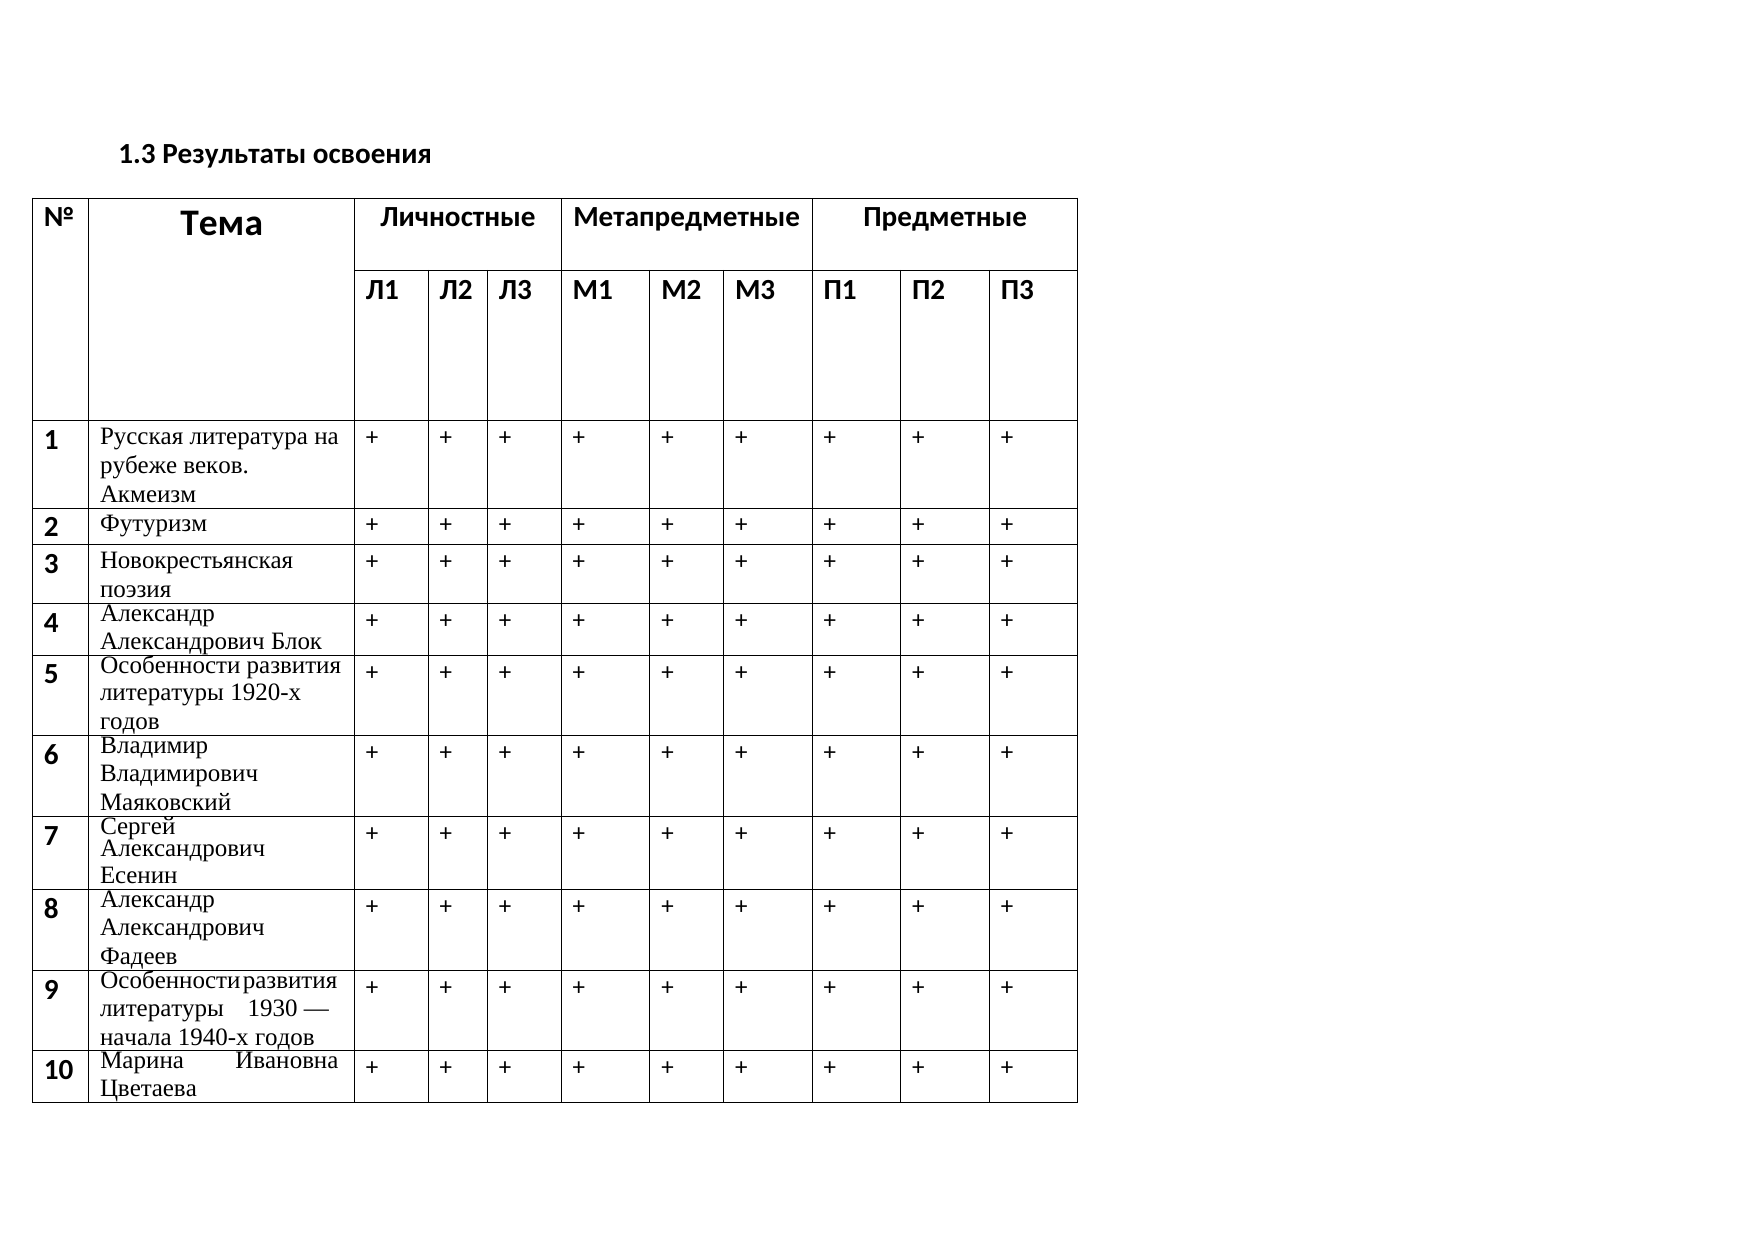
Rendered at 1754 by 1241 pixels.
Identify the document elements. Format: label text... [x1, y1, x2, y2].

table_cell + [650, 817, 723, 889]
table_cell Русская литература на рубеже веков. Акмеизм [89, 421, 354, 507]
table_cell + [562, 971, 649, 1050]
table_cell + [724, 545, 812, 603]
table_cell + [813, 545, 900, 603]
table_cell + [429, 509, 487, 544]
table_cell П2 [901, 271, 989, 420]
table_cell + [429, 604, 487, 654]
table_cell + [355, 817, 428, 889]
table_cell + [355, 509, 428, 544]
table_cell М2 [650, 271, 723, 420]
table_cell + [813, 421, 900, 507]
table_cell + [562, 421, 649, 507]
table_cell + [429, 971, 487, 1050]
table_cell 7 [33, 817, 88, 889]
table_cell + [650, 1051, 723, 1102]
table_cell + [650, 736, 723, 816]
table_cell Новокрестьянская поэзия [89, 545, 354, 603]
table_cell + [355, 1051, 428, 1102]
table_cell + [562, 817, 649, 889]
table_cell Л1 [355, 271, 428, 420]
table_cell + [990, 604, 1077, 654]
table_cell 3 [33, 545, 88, 603]
table_cell + [488, 817, 561, 889]
table_cell 10 [33, 1051, 88, 1102]
table_cell + [562, 509, 649, 544]
table_cell + [990, 509, 1077, 544]
table_cell + [650, 604, 723, 654]
table_cell + [813, 817, 900, 889]
table_cell 1 [33, 421, 88, 507]
table_cell + [901, 656, 989, 735]
table_cell + [355, 545, 428, 603]
table_cell + [429, 421, 487, 507]
table_cell + [488, 971, 561, 1050]
table_cell + [813, 1051, 900, 1102]
table_cell 8 [33, 890, 88, 970]
table_cell + [901, 604, 989, 654]
table_cell + [355, 656, 428, 735]
table_cell 6 [33, 736, 88, 816]
table_cell + [813, 736, 900, 816]
table_cell + [650, 421, 723, 507]
table_cell + [724, 1051, 812, 1102]
table_cell + [901, 736, 989, 816]
table_cell + [429, 545, 487, 603]
table_cell М3 [724, 271, 812, 420]
table_cell + [562, 604, 649, 654]
table_cell Футуризм [89, 509, 354, 544]
table_cell + [990, 736, 1077, 816]
table_cell + [813, 656, 900, 735]
table_cell + [901, 509, 989, 544]
table_cell 2 [33, 509, 88, 544]
table_cell + [355, 890, 428, 970]
table_cell + [813, 890, 900, 970]
table_cell + [990, 656, 1077, 735]
table_cell 4 [33, 604, 88, 654]
table_cell + [724, 736, 812, 816]
table_cell Александр Александрович Фадеев [89, 890, 354, 970]
table_cell + [901, 890, 989, 970]
table_cell Владимир Владимирович Маяковский [89, 736, 354, 816]
table_header Личностные [355, 199, 561, 270]
text 1.3 Результаты освоения [118, 136, 1636, 171]
table_cell + [488, 736, 561, 816]
table_header № [33, 199, 88, 420]
table_cell + [355, 421, 428, 507]
table_header Предметные [813, 199, 1077, 270]
table_cell + [650, 509, 723, 544]
table_cell + [901, 971, 989, 1050]
table_cell Марина Ивановна Цветаева [89, 1051, 354, 1102]
table_cell + [901, 817, 989, 889]
table_cell Л3 [488, 271, 561, 420]
table_cell + [488, 604, 561, 654]
table_cell + [429, 890, 487, 970]
table_cell + [355, 971, 428, 1050]
table_cell + [724, 817, 812, 889]
table_cell + [562, 890, 649, 970]
table_cell + [562, 656, 649, 735]
table_cell Александр Александрович Блок [89, 604, 354, 654]
table_cell + [562, 736, 649, 816]
table_cell П3 [990, 271, 1077, 420]
table_header Метапредметные [562, 199, 812, 270]
table_cell + [650, 656, 723, 735]
table_cell + [901, 421, 989, 507]
table_cell Сергей Александрович Есенин [89, 817, 354, 889]
table_cell + [990, 421, 1077, 507]
table_cell + [990, 817, 1077, 889]
table_cell + [355, 736, 428, 816]
table_cell + [990, 545, 1077, 603]
table_cell + [724, 656, 812, 735]
table_cell М1 [562, 271, 649, 420]
table_cell + [429, 817, 487, 889]
table_cell + [650, 890, 723, 970]
table_cell + [355, 604, 428, 654]
table_cell Особенности развития литературы 1930 — начала 1940-х годов [89, 971, 354, 1050]
table_cell + [488, 421, 561, 507]
table_cell + [813, 971, 900, 1050]
table_cell + [901, 545, 989, 603]
table_cell + [429, 656, 487, 735]
table_cell + [990, 971, 1077, 1050]
table_cell + [724, 890, 812, 970]
table_cell + [488, 1051, 561, 1102]
table_cell + [724, 421, 812, 507]
table_cell + [562, 1051, 649, 1102]
table_cell + [650, 971, 723, 1050]
table_cell + [724, 971, 812, 1050]
table_cell + [429, 736, 487, 816]
table_cell Л2 [429, 271, 487, 420]
table_cell + [488, 656, 561, 735]
table_cell Особенности развития литературы 1920-х годов [89, 656, 354, 735]
table_cell + [650, 545, 723, 603]
table_cell + [724, 509, 812, 544]
table_cell + [488, 509, 561, 544]
table_cell + [813, 509, 900, 544]
table_cell + [990, 890, 1077, 970]
table_cell 5 [33, 656, 88, 735]
table_cell + [813, 604, 900, 654]
table_cell 9 [33, 971, 88, 1050]
table_cell + [488, 545, 561, 603]
table_cell П1 [813, 271, 900, 420]
table_cell + [724, 604, 812, 654]
table_cell + [901, 1051, 989, 1102]
table_cell + [429, 1051, 487, 1102]
table_cell + [562, 545, 649, 603]
table_cell + [488, 890, 561, 970]
table_cell + [990, 1051, 1077, 1102]
table_header Тема [89, 199, 354, 420]
